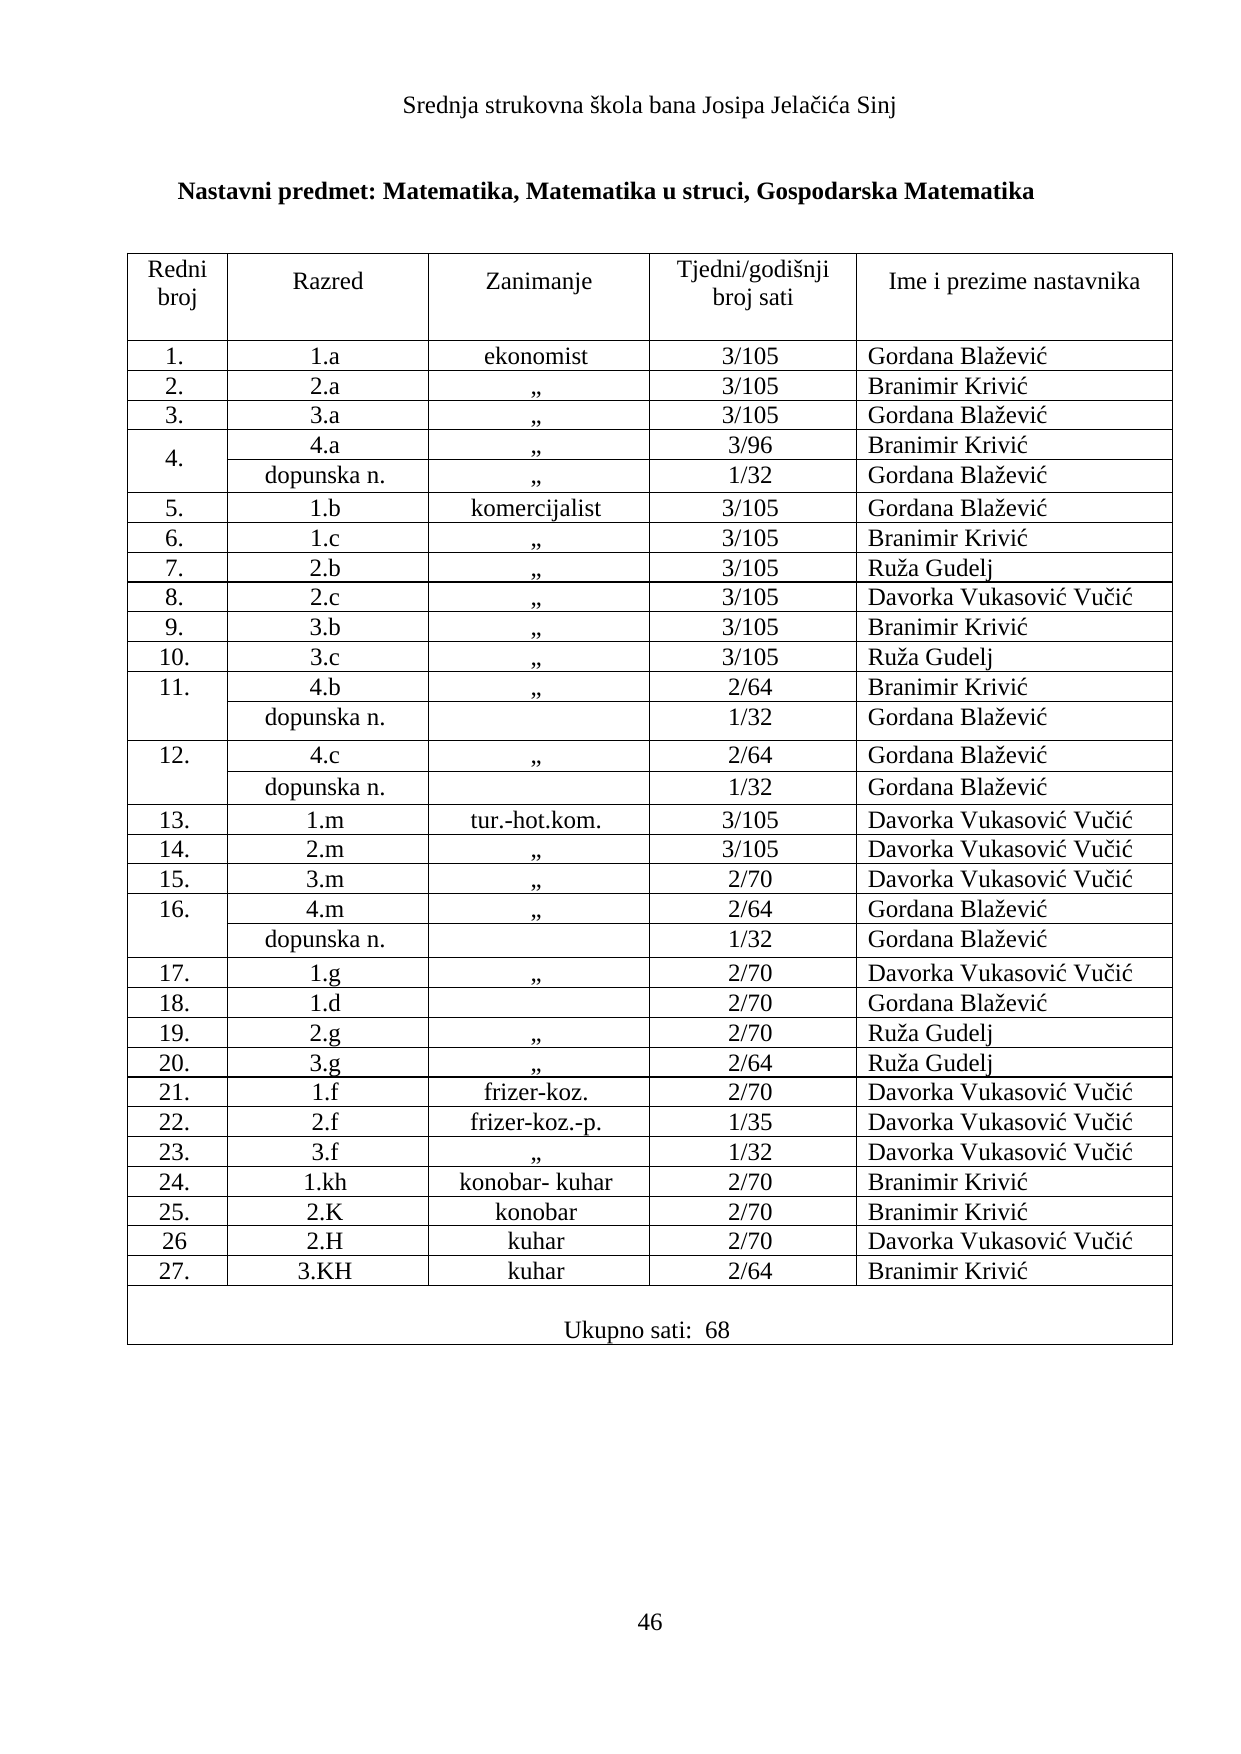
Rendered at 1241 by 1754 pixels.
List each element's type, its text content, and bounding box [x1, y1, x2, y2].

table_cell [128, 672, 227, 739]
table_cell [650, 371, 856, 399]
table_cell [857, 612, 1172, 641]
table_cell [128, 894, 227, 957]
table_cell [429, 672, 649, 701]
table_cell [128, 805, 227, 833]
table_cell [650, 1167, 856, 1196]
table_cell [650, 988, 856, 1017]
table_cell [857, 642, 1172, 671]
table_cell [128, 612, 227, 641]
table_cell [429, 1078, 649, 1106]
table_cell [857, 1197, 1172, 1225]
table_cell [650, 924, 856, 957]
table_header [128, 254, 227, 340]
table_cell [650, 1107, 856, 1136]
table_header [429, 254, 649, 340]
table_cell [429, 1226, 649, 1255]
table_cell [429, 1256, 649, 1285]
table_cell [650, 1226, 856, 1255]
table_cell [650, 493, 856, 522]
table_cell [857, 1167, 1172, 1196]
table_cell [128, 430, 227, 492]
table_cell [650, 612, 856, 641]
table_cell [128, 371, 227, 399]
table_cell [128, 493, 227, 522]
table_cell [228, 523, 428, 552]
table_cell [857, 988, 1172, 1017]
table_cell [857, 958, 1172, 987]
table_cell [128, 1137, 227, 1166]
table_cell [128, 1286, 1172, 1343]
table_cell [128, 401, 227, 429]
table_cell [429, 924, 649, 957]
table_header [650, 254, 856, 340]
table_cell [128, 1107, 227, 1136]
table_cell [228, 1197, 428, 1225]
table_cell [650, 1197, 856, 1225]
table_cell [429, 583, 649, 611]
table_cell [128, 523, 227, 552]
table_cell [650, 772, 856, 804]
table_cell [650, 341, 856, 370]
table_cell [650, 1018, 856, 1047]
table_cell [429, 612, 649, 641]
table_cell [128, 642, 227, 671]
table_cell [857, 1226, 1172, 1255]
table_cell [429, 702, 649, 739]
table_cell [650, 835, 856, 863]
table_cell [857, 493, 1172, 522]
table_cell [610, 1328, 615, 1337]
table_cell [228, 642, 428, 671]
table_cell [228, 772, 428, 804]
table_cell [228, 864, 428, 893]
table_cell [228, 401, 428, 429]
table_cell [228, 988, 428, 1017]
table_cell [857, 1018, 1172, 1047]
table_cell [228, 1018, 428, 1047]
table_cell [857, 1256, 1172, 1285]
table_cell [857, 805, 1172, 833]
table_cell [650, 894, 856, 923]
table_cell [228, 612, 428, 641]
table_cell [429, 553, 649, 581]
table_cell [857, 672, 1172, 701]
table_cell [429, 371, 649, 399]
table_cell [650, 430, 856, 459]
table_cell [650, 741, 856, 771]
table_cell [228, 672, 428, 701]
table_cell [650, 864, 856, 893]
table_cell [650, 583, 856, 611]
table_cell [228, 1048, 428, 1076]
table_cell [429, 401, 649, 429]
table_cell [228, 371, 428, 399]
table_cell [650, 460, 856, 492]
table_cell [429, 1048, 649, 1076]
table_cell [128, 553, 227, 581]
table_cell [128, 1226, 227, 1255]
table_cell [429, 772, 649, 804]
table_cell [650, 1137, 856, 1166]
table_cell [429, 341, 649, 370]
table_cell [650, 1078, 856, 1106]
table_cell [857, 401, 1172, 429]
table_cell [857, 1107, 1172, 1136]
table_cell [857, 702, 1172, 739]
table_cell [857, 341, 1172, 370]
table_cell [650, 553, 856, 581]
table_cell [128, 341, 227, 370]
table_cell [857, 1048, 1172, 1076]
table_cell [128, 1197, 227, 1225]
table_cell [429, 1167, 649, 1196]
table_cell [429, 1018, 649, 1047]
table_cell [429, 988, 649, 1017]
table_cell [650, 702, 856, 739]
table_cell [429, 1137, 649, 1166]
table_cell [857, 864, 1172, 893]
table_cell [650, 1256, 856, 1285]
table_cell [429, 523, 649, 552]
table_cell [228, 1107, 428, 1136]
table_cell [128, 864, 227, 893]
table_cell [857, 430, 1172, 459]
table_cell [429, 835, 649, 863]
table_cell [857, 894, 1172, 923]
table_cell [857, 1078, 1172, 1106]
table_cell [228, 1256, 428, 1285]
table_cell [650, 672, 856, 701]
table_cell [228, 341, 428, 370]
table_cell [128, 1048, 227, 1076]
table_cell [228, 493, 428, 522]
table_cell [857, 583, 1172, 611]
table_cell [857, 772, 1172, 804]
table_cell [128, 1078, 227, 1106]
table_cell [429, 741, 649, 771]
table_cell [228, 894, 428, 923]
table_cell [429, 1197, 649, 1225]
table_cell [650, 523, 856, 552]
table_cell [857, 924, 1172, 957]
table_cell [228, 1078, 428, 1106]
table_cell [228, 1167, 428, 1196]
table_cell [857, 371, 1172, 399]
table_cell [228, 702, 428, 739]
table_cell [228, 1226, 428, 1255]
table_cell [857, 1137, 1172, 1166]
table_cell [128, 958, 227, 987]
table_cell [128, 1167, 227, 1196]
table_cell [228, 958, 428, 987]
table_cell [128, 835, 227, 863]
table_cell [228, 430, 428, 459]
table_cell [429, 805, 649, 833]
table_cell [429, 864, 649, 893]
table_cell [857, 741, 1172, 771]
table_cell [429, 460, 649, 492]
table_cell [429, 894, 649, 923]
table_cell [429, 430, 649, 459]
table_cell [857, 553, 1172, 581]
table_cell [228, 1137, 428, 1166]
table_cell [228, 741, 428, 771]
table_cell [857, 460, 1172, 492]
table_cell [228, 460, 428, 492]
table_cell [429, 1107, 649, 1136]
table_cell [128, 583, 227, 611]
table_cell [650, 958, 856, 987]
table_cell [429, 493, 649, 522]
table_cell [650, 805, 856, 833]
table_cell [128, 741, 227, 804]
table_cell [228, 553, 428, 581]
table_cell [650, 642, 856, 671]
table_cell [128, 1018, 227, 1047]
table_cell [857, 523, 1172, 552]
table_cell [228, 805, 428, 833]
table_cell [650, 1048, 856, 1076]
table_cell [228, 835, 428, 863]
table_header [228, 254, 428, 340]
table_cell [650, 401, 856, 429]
text Nastavni predmet: Matematika, Matematika u struci, Gospodarska Matematika [177, 176, 1122, 205]
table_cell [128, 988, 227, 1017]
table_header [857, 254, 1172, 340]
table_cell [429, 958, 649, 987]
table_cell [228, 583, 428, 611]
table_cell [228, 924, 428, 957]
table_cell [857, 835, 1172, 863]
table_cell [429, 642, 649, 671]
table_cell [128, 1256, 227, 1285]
